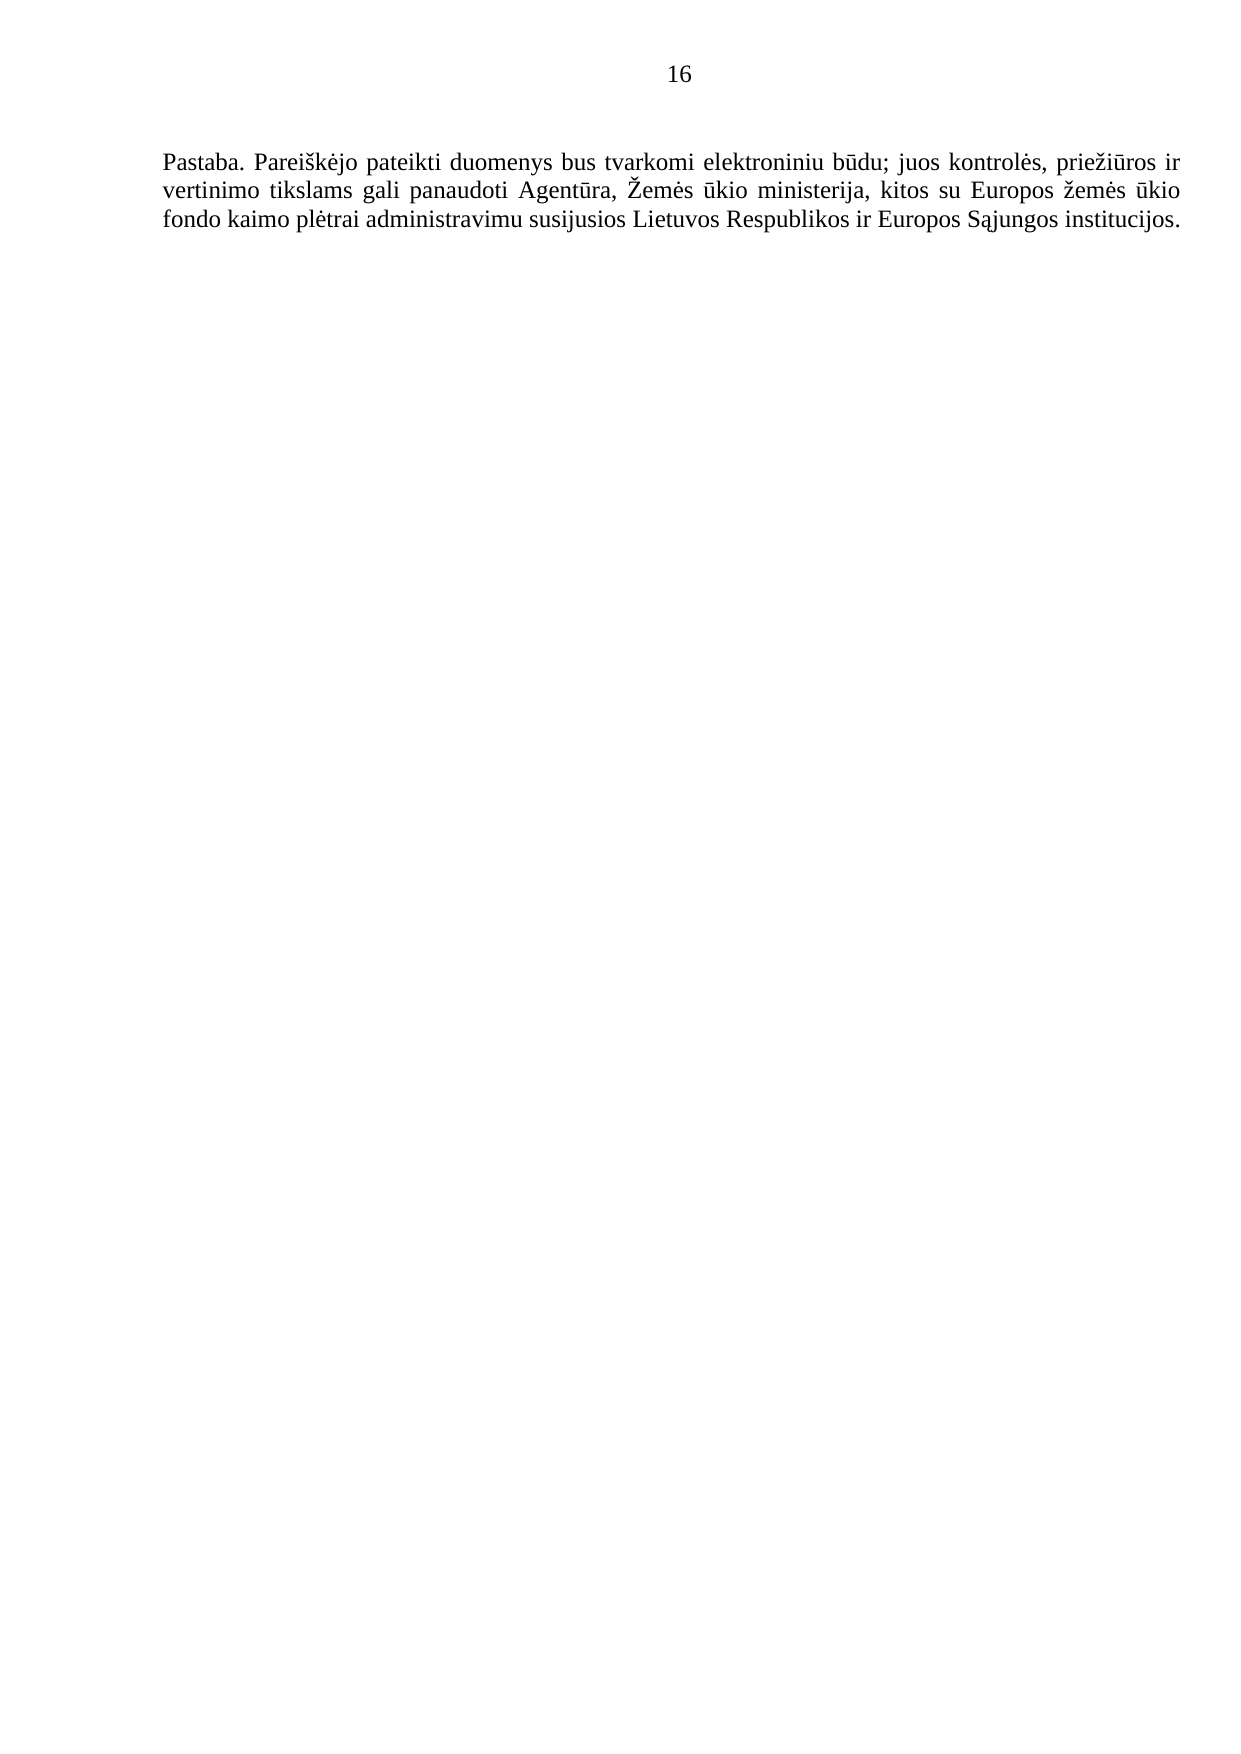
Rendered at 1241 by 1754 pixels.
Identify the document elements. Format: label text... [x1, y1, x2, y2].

text Pastaba. Pareiškėjo pateikti duomenys bus tvarkomi elektroniniu būdu; juos kontrolės, priežiūros ir vertinimo tikslams gali panaudoti Agentūra, Žemės ūkio ministerija, kitos su Europos žemės ūkio fondo kaimo plėtrai administravimu susijusios Lietuvos Respublikos ir Europos Sąjungos institucijos. [162, 147, 1181, 233]
